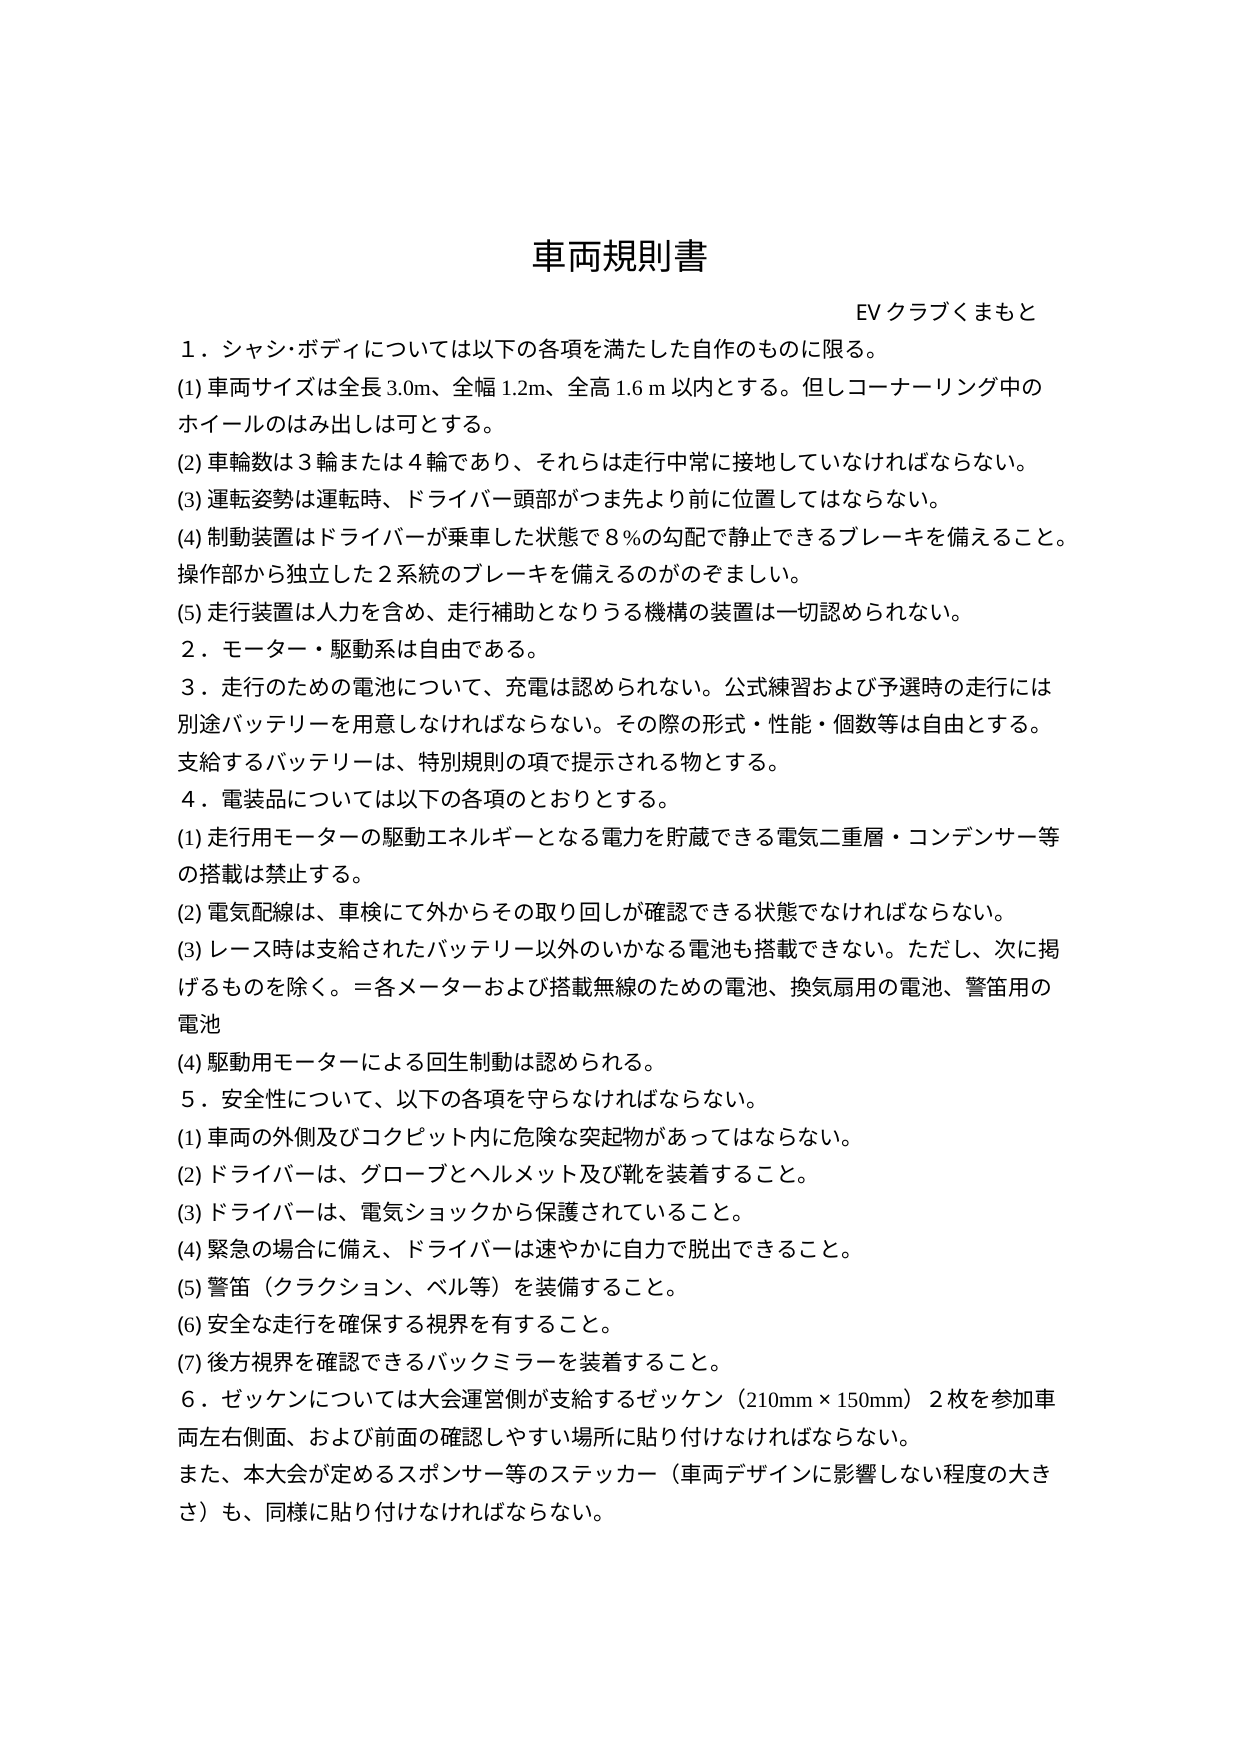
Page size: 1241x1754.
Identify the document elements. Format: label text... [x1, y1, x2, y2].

text １．シャシ･ボディについては以下の各項を満たした自作のものに限る。 [177, 329, 1063, 367]
text (4) 駆動用モーターによる回生制動は認められる。 [177, 1042, 1063, 1079]
text ６．ゼッケンについては大会運営側が支給するゼッケン（210mm × 150mm）２枚を参加車両左右側面、および前面の確認しやすい場所に貼り付けなければならない。 [177, 1379, 1063, 1454]
text 支給するバッテリーは、特別規則の項で提示される物とする。 [177, 742, 1063, 779]
text (3) レース時は支給されたバッテリー以外のいかなる電池も搭載できない。ただし、次に掲げるものを除く。＝各メーターおよび搭載無線のための電池、換気扇用の電池、警笛用の電池 [177, 929, 1063, 1042]
text (1) 車両サイズは全長3.0m、全幅1.2m、全高1.6 m 以内とする。但しコーナーリング中のホイールのはみ出しは可とする。 [177, 367, 1063, 442]
text (3) 運転姿勢は運転時、ドライバー頭部がつま先より前に位置してはならない。 [177, 479, 1063, 517]
text (2) 電気配線は、車検にて外からその取り回しが確認できる状態でなければならない。 [177, 892, 1063, 929]
text (5) 走行装置は人力を含め、走行補助となりうる機構の装置は一切認められない。 [177, 592, 1063, 629]
text ２．モーター・駆動系は自由である。 [177, 629, 1063, 667]
text (5) 警笛（クラクション、ベル等）を装備すること。 [177, 1267, 1063, 1304]
text (1) 車両の外側及びコクピット内に危険な突起物があってはならない。 [177, 1117, 1063, 1154]
text ５．安全性について、以下の各項を守らなければならない。 [177, 1079, 1063, 1117]
text 車両規則書 [177, 217, 1063, 292]
text (3) ドライバーは、電気ショックから保護されていること。 [177, 1192, 1063, 1229]
text EVクラブくまもと [177, 292, 1063, 329]
text (1) 走行用モーターの駆動エネルギーとなる電力を貯蔵できる電気二重層・コンデンサー等の搭載は禁止する。 [177, 817, 1063, 892]
text ４．電装品については以下の各項のとおりとする。 [177, 779, 1063, 817]
text また、本大会が定めるスポンサー等のステッカー（車両デザインに影響しない程度の大きさ）も、同様に貼り付けなければならない。 [177, 1454, 1063, 1529]
text (2) 車輪数は３輪または４輪であり、それらは走行中常に接地していなければならない。 [177, 442, 1063, 479]
text (2) ドライバーは、グローブとヘルメット及び靴を装着すること。 [177, 1154, 1063, 1192]
text (4) 制動装置はドライバーが乗車した状態で８%の勾配で静止できるブレーキを備えること。操作部から独立した２系統のブレーキを備えるのがのぞましい。 [177, 517, 1063, 592]
text ３．走行のための電池について、充電は認められない。公式練習および予選時の走行には別途バッテリーを用意しなければならない。その際の形式・性能・個数等は自由とする。 [177, 667, 1063, 742]
text (4) 緊急の場合に備え、ドライバーは速やかに自力で脱出できること。 [177, 1229, 1063, 1267]
text (7) 後方視界を確認できるバックミラーを装着すること。 [177, 1342, 1063, 1379]
text (6) 安全な走行を確保する視界を有すること。 [177, 1304, 1063, 1342]
